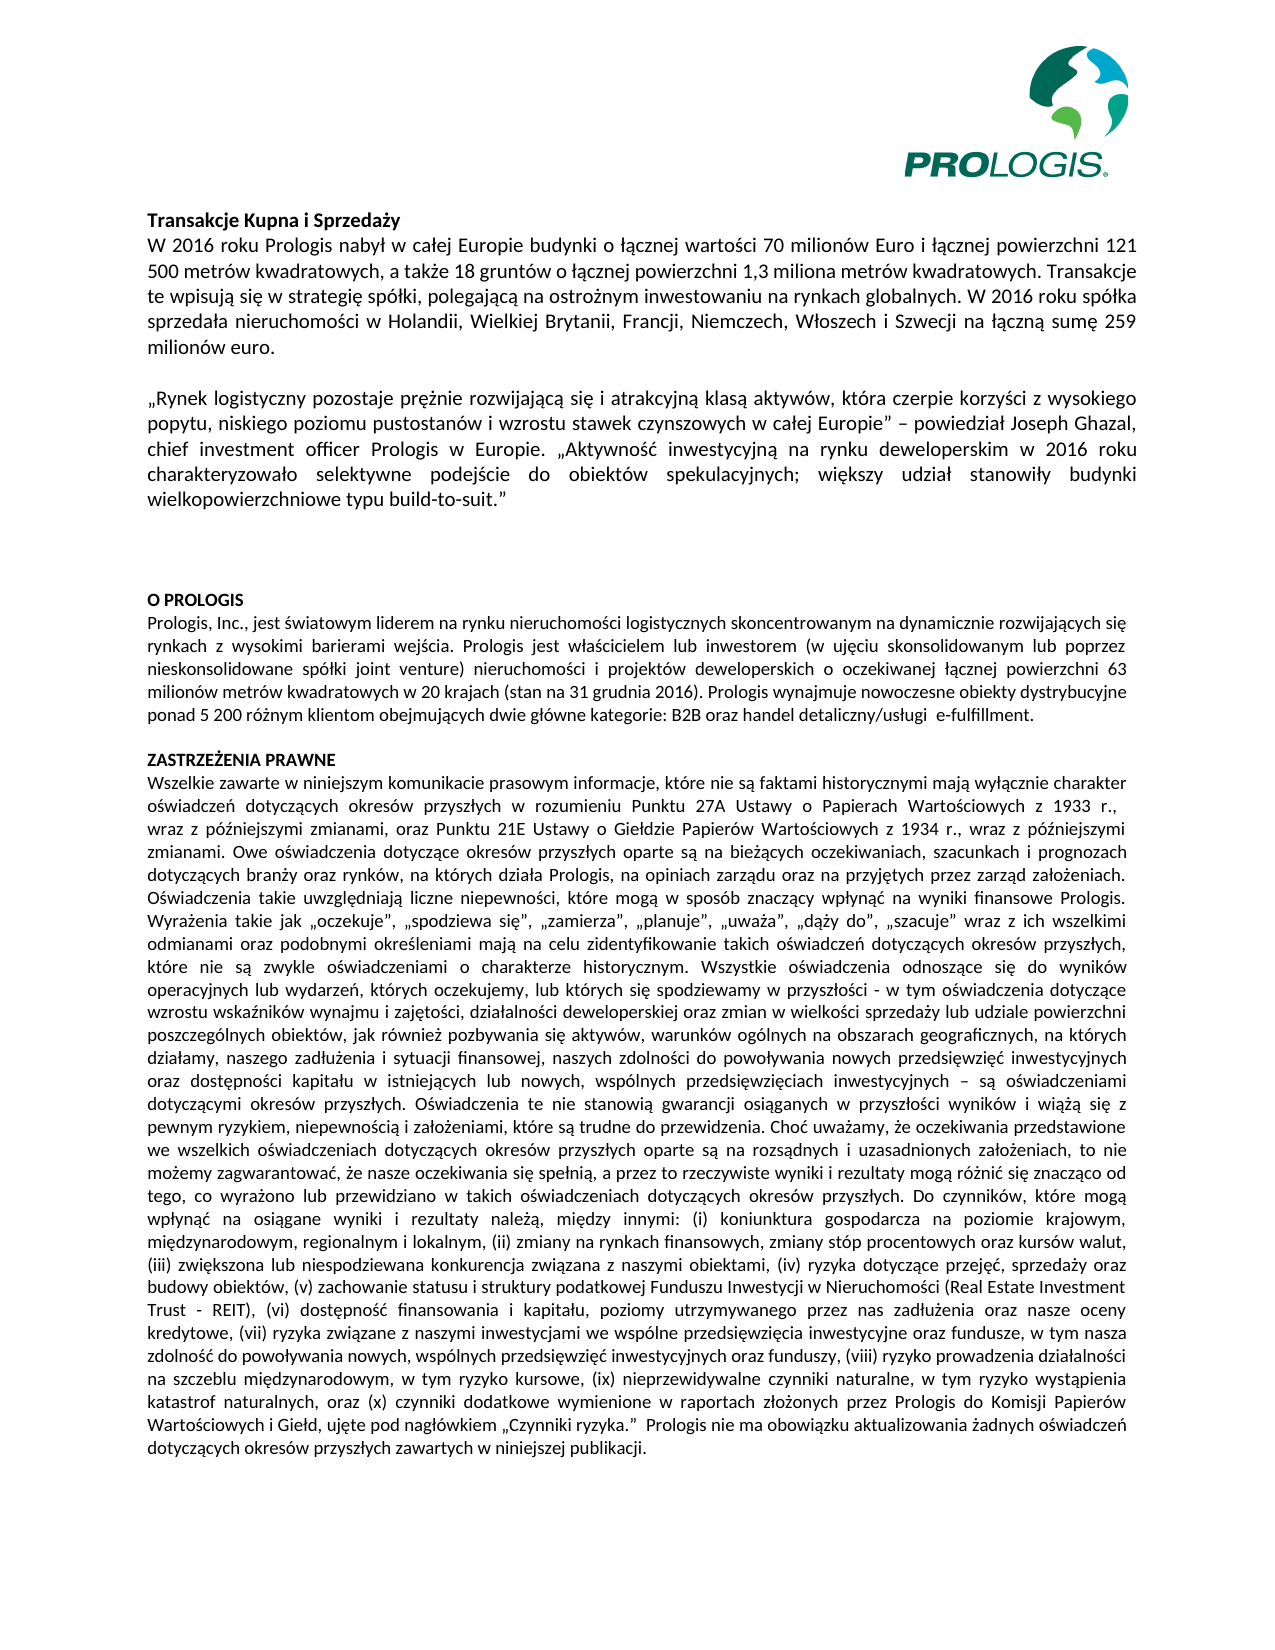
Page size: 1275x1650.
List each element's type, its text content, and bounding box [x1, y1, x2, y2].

text O PROLOGIS [147, 588, 1128, 611]
picture [904, 46, 1129, 178]
text ZASTRZEŻENIA PRAWNE [147, 749, 1128, 772]
text Transakcje Kupna i Sprzedaży [147, 207, 1138, 232]
text W 2016 roku Prologis nabył w całej Europie budynki o łącznej wartości 70 milionów Euro i łącznej powierzchni 121 500 metrów kwadratowych, a także 18 gruntów o łącznej powierzchni 1,3 miliona metrów kwadratowych. Transakcje te wpisują się w strategię spółki, polegającą na ostrożnym inwestowaniu na rynkach globalnych. W 2016 roku spółka sprzedała nieruchomości w Holandii, Wielkiej Brytanii, Francji, Niemczech, Włoszech i Szwecji na łączną sumę 259 milionów euro. [147, 232, 1138, 359]
text Prologis, Inc., jest światowym liderem na rynku nieruchomości logistycznych skoncentrowanym na dynamicznie rozwijających się rynkach z wysokimi barierami wejścia. Prologis jest właścicielem lub inwestorem (w ujęciu skonsolidowanym lub poprzez nieskonsolidowane spółki joint venture) nieruchomości i projektów deweloperskich o oczekiwanej łącznej powierzchni 63 milionów metrów kwadratowych w 20 krajach (stan na 31 grudnia 2016). Prologis wynajmuje nowoczesne obiekty dystrybucyjne ponad 5 200 różnym klientom obejmujących dwie główne kategorie: B2B oraz handel detaliczny/usługi e-fulfillment. [147, 611, 1128, 726]
text „Rynek logistyczny pozostaje prężnie rozwijającą się i atrakcyjną klasą aktywów, która czerpie korzyści z wysokiego popytu, niskiego poziomu pustostanów i wzrostu stawek czynszowych w całej Europie” – powiedział Joseph Ghazal, chief investment officer Prologis w Europie. „Aktywność inwestycyjną na rynku deweloperskim w 2016 roku charakteryzowało selektywne podejście do obiektów spekulacyjnych; większy udział stanowiły budynki wielkopowierzchniowe typu build-to-suit.” [147, 385, 1138, 512]
text Wszelkie zawarte w niniejszym komunikacie prasowym informacje, które nie są faktami historycznymi mają wyłącznie charakter oświadczeń dotyczących okresów przyszłych w rozumieniu Punktu 27A Ustawy o Papierach Wartościowych z 1933 r., wraz z późniejszymi zmianami, oraz Punktu 21E Ustawy o Giełdzie Papierów Wartościowych z 1934 r., wraz z późniejszymi zmianami. Owe oświadczenia dotyczące okresów przyszłych oparte są na bieżących oczekiwaniach, szacunkach i prognozach dotyczących branży oraz rynków, na których działa Prologis, na opiniach zarządu oraz na przyjętych przez zarząd założeniach. Oświadczenia takie uwzględniają liczne niepewności, które mogą w sposób znaczący wpłynąć na wyniki finansowe Prologis. Wyrażenia takie jak „oczekuje”, „spodziewa się”, „zamierza”, „planuje”, „uważa”, „dąży do”, „szacuje” wraz z ich wszelkimi odmianami oraz podobnymi określeniami mają na celu zidentyfikowanie takich oświadczeń dotyczących okresów przyszłych, które nie są zwykle oświadczeniami o charakterze historycznym. Wszystkie oświadczenia odnoszące się do wyników operacyjnych lub wydarzeń, których oczekujemy, lub których się spodziewamy w przyszłości - w tym oświadczenia dotyczące wzrostu wskaźników wynajmu i zajętości, działalności deweloperskiej oraz zmian w wielkości sprzedaży lub udziale powierzchni poszczególnych obiektów, jak również pozbywania się aktywów, warunków ogólnych na obszarach geograficznych, na których działamy, naszego zadłużenia i sytuacji finansowej, naszych zdolności do powoływania nowych przedsięwzięć inwestycyjnych oraz dostępności kapitału w istniejących lub nowych, wspólnych przedsięwzięciach inwestycyjnych – są oświadczeniami dotyczącymi okresów przyszłych. Oświadczenia te nie stanowią gwarancji osiąganych w przyszłości wyników i wiążą się z pewnym ryzykiem, niepewnością i założeniami, które są trudne do przewidzenia. Choć uważamy, że oczekiwania przedstawione we wszelkich oświadczeniach dotyczących okresów przyszłych oparte są na rozsądnych i uzasadnionych założeniach, to nie możemy zagwarantować, że nasze oczekiwania się spełnią, a przez to rzeczywiste wyniki i rezultaty mogą różnić się znacząco od tego, co wyrażono lub przewidziano w takich oświadczeniach dotyczących okresów przyszłych. Do czynników, które mogą wpłynąć na osiągane wyniki i rezultaty należą, między innymi: (i) koniunktura gospodarcza na poziomie krajowym, międzynarodowym, regionalnym i lokalnym, (ii) zmiany na rynkach finansowych, zmiany stóp procentowych oraz kursów walut, (iii) zwiększona lub niespodziewana konkurencja związana z naszymi obiektami, (iv) ryzyka dotyczące przejęć, sprzedaży oraz budowy obiektów, (v) zachowanie statusu i struktury podatkowej Funduszu Inwestycji w Nieruchomości (Real Estate Investment Trust - REIT), (vi) dostępność finansowania i kapitału, poziomy utrzymywanego przez nas zadłużenia oraz nasze oceny kredytowe, (vii) ryzyka związane z naszymi inwestycjami we wspólne przedsięwzięcia inwestycyjne oraz fundusze, w tym nasza zdolność do powoływania nowych, wspólnych przedsięwzięć inwestycyjnych oraz funduszy, (viii) ryzyko prowadzenia działalności na szczeblu międzynarodowym, w tym ryzyko kursowe, (ix) nieprzewidywalne czynniki naturalne, w tym ryzyko wystąpienia katastrof naturalnych, oraz (x) czynniki dodatkowe wymienione w raportach złożonych przez Prologis do Komisji Papierów Wartościowych i Giełd, ujęte pod nagłówkiem „Czynniki ryzyka.” Prologis nie ma obowiązku aktualizowania żadnych oświadczeń dotyczących okresów przyszłych zawartych w niniejszej publikacji. [147, 772, 1128, 1459]
